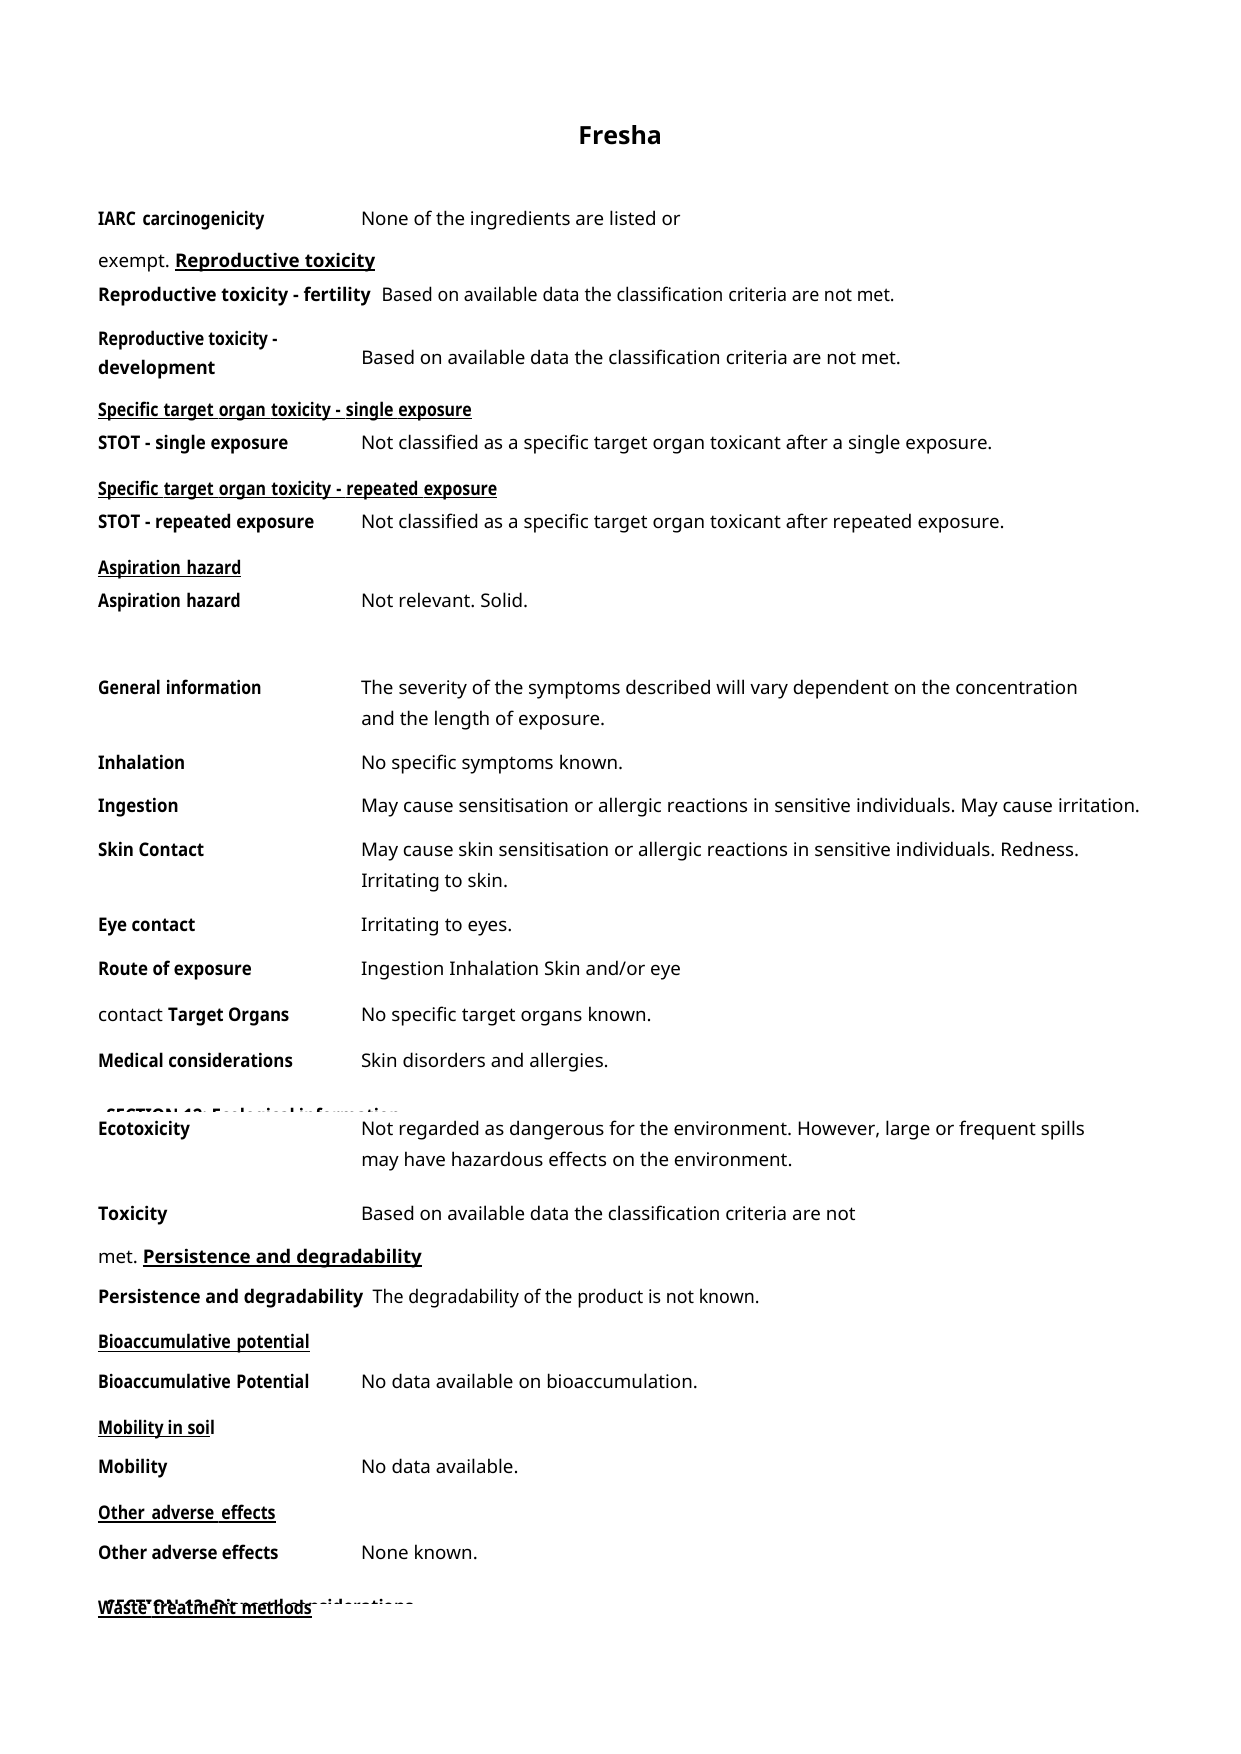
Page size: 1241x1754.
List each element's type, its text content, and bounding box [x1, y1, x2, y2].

subtitle Reproductive toxicity - development [98, 325, 283, 379]
text Based on available data the classification criteria are not met. [361, 344, 1159, 370]
subtitle Mobility in soil [98, 1414, 1159, 1439]
text Bioaccumulative Potential No data available on bioaccumulation. [98, 1368, 1159, 1394]
text Mobility No data available. [98, 1454, 1159, 1479]
text Skin Contact May cause skin sensitisation or allergic reactions in sensitive individuals. Redness. Irritating to skin. [98, 836, 1141, 893]
text Persistence and degradability The degradability of the product is not known. [98, 1283, 1159, 1308]
text Medical considerations Skin disorders and allergies. [98, 1047, 1159, 1073]
text Route of exposure Ingestion Inhalation Skin and/or eye contact Target Organs No specific target organs known. [98, 955, 725, 1027]
text Waste treatment methods [98, 1595, 1159, 1620]
text Other adverse effects None known. [98, 1539, 1159, 1564]
text STOT - single exposure Not classified as a specific target organ toxicant after a single exposure. [98, 429, 1159, 455]
subtitle Specific target organ toxicity - single exposure [98, 396, 1159, 422]
subtitle Other adverse effects [98, 1499, 1159, 1525]
subtitle Bioaccumulative potential [98, 1329, 1159, 1354]
subtitle Aspiration hazard [98, 554, 1159, 580]
subtitle Specific target organ toxicity - repeated exposure [98, 475, 1159, 501]
text Aspiration hazard Not relevant. Solid. [98, 588, 1159, 613]
text IARC carcinogenicity None of the ingredients are listed or exempt. Reproductive toxicity [98, 188, 730, 273]
text Eye contact Irritating to eyes. [98, 912, 1159, 937]
text Ecotoxicity Not regarded as dangerous for the environment. However, large or frequent spills may have hazardous effects on the environment. [98, 1116, 1122, 1172]
text Reproductive toxicity - fertility Based on available data the classification criteria are not met. [98, 281, 1159, 307]
text Ingestion May cause sensitisation or allergic reactions in sensitive individuals. May cause irritation. [98, 793, 1159, 818]
text General information The severity of the symptoms described will vary dependent on the concentration and the length of exposure. [98, 674, 1101, 730]
subtitle Fresha [488, 117, 752, 151]
text Inhalation No specific symptoms known. [98, 749, 1159, 775]
text Toxicity Based on available data the classification criteria are not met. Persistence and degradability [98, 1183, 871, 1269]
text STOT - repeated exposure Not classified as a specific target organ toxicant after repeated exposure. [98, 508, 1159, 534]
